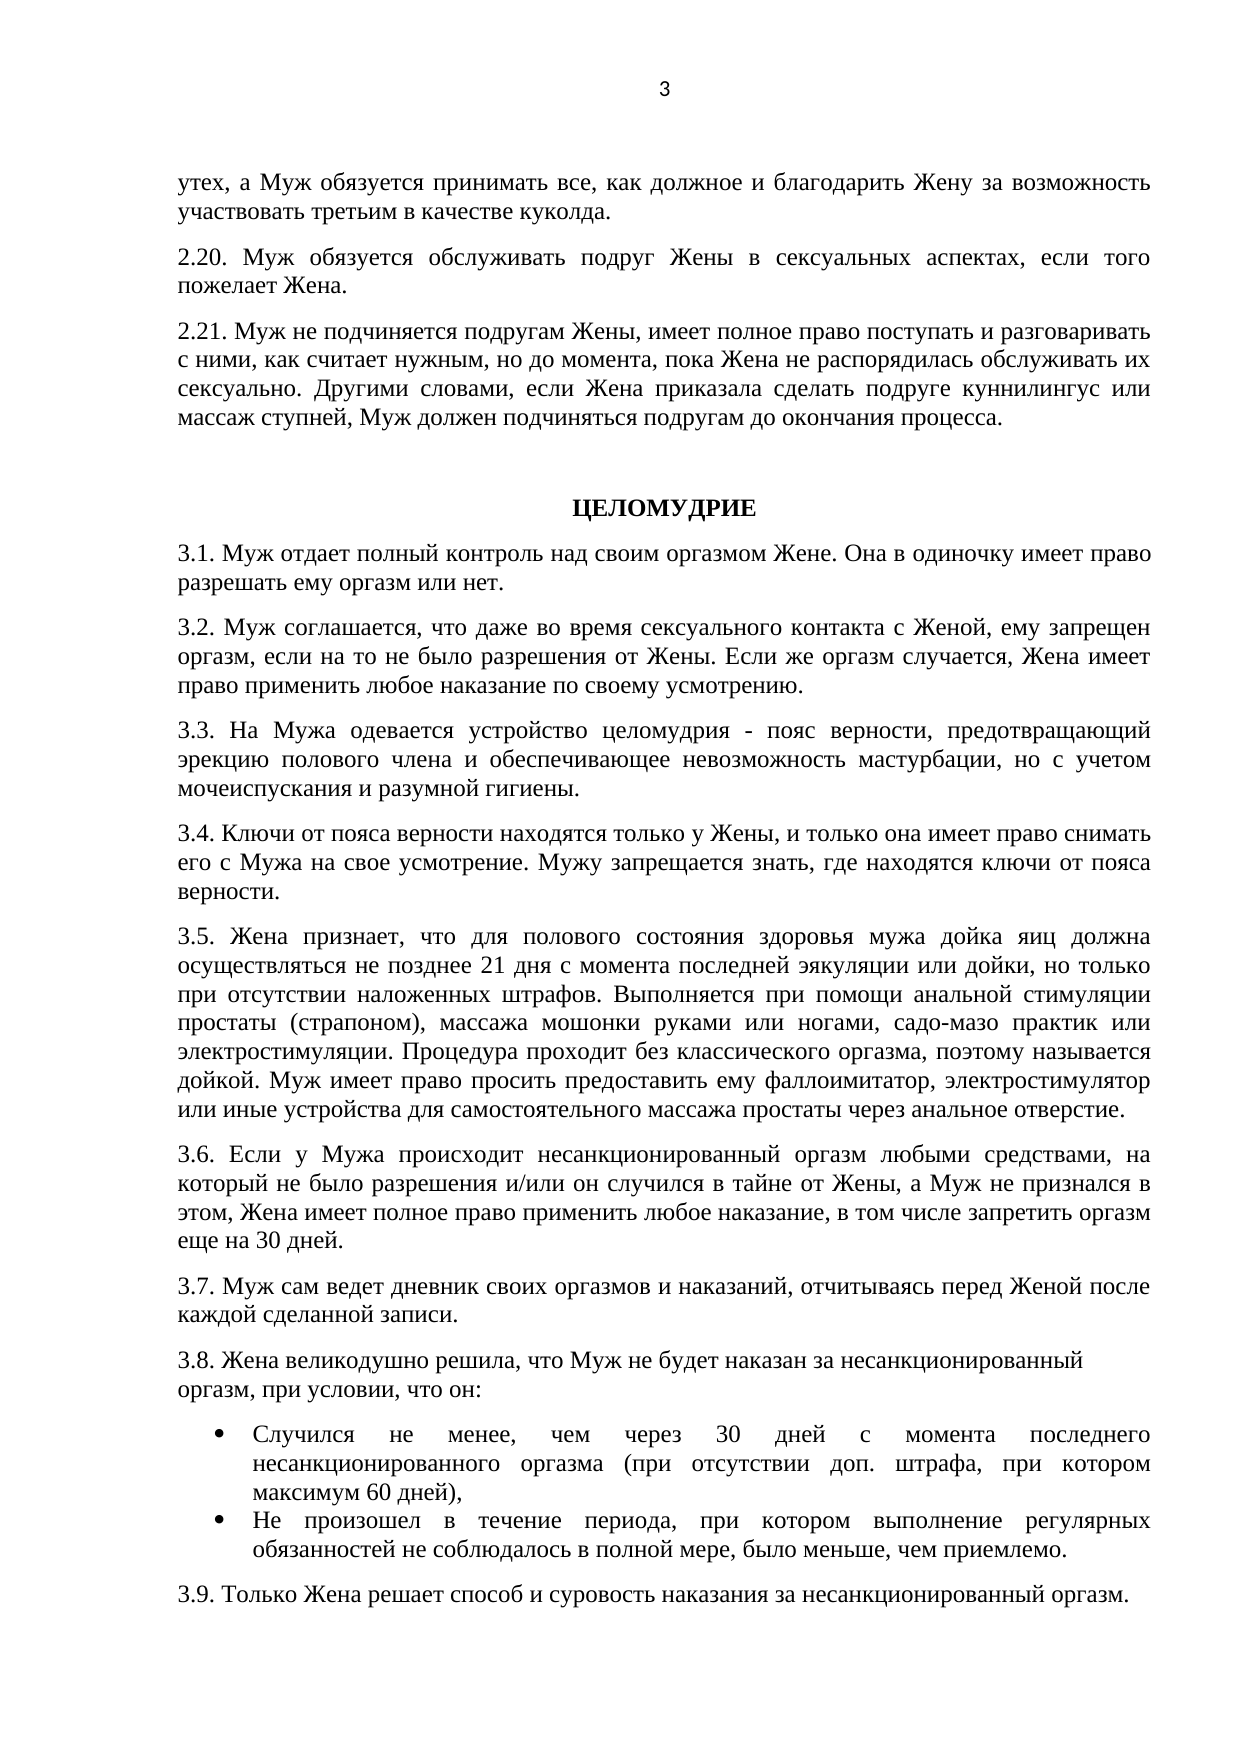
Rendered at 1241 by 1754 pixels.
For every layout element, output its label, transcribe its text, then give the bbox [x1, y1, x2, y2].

text 3.7. Муж сам ведет дневник своих оргазмов и наказаний, отчитываясь перед Женой после каждой сделанной записи. [177, 1271, 1152, 1328]
text 3.4. Ключи от пояса верности находятся только у Жены, и только она имеет право снимать его с Мужа на свое усмотрение. Мужу запрещается знать, где находятся ключи от пояса верности. [177, 818, 1152, 904]
text 3.3. На Мужа одевается устройство целомудрия - пояс верности, предотвращающий эрекцию полового члена и обеспечивающее невозможность мастурбации, но с учетом мочеиспускания и разумной гигиены. [177, 715, 1152, 802]
text 3.2. Муж соглашается, что даже во время сексуального контакта с Женой, ему запрещен оргазм, если на то не было разрешения от Жены. Если же оргазм случается, Жена имеет право применить любое наказание по своему усмотрению. [177, 612, 1152, 699]
text 3.1. Муж отдает полный контроль над своим оргазмом Жене. Она в одиночку имеет право разрешать ему оргазм или нет. [177, 538, 1152, 596]
text 2.21. Муж не подчиняется подругам Жены, имеет полное право поступать и разговаривать с ними, как считает нужным, но до момента, пока Жена не распорядилась обслуживать их сексуально. Другими словами, если Жена приказала сделать подруге куннилингус или массаж ступней, Муж должен подчиняться подругам до окончания процесса. [177, 316, 1152, 431]
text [177, 167, 1152, 225]
text 3.9. Только Жена решает способ и суровость наказания за несанкционированный оргазм. [177, 1579, 1152, 1608]
text 3.5. Жена признает, что для полового состояния здоровья мужа дойка яиц должна осуществляться не позднее 21 дня с момента последней эякуляции или дойки, но только при отсутствии наложенных штрафов. Выполняется при помощи анальной стимуляции простаты (страпоном), массажа мошонки руками или ногами, садо-мазо практик или электростимуляции. Процедура проходит без классического оргазма, поэтому называется дойкой. Муж имеет право просить предоставить ему фаллоимитатор, электростимулятор или иные устройства для самостоятельного массажа простаты через анальное отверстие. [177, 921, 1152, 1122]
text 2.20. Муж обязуется обслуживать подруг Жены в сексуальных аспектах, если того пожелает Жена. [177, 242, 1152, 299]
text ЦЕЛОМУДРИЕ [177, 493, 1152, 522]
list Не произошел в течение периода, при котором выполнение регулярных обязанностей не соблюдалось в полной мере, было меньше, чем приемлемо. [215, 1505, 1152, 1563]
text 3.6. Если у Мужа происходит несанкционированный оргазм любыми средствами, на который не было разрешения и/или он случился в тайне от Жены, а Муж не признался в этом, Жена имеет полное право применить любое наказание, в том числе запретить оргазм еще на 30 дней. [177, 1139, 1152, 1254]
list Случился не менее, чем через 30 дней с момента последнего несанкционированного оргазма (при отсутствии доп. штрафа, при котором максимум 60 дней), [215, 1419, 1152, 1505]
text 3.8. Жена великодушно решила, что Муж не будет наказан за несанкционированный оргазм, при условии, что он: [177, 1345, 1152, 1402]
